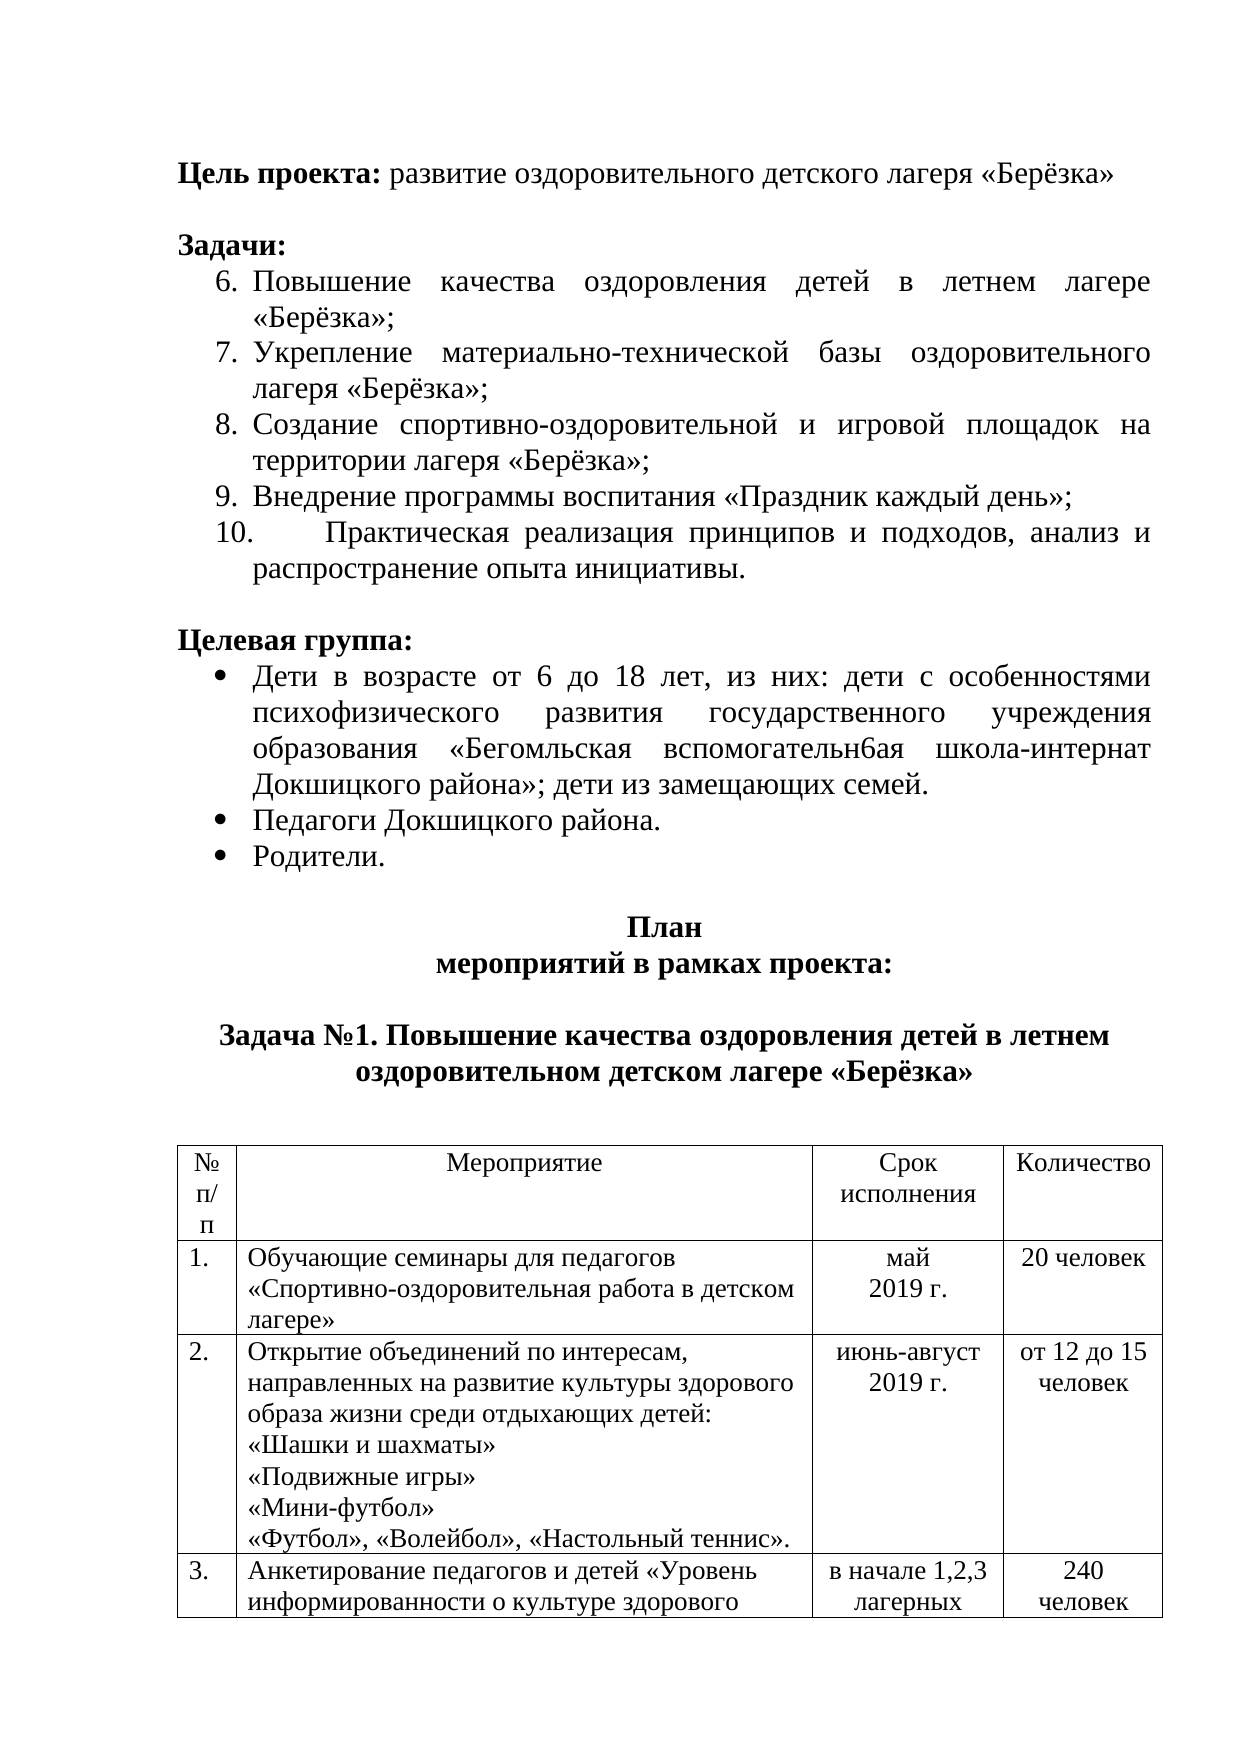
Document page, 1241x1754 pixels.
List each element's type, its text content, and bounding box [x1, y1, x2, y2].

list Внедрение программы воспитания «Праздник каждый день»; [215, 477, 1152, 513]
text Целевая группа: [177, 621, 1152, 657]
text мероприятий в рамках проекта: [177, 945, 1152, 981]
table_cell [178, 1241, 236, 1334]
table_cell июнь-август 2019 г. [813, 1335, 1003, 1553]
table_cell [178, 1554, 236, 1617]
text Задача №1. Повышение качества оздоровления детей в летнем оздоровительном детском лагере «Берёзка» [177, 1017, 1152, 1088]
list Укрепление материально-технической базы оздоровительного лагеря «Берёзка»; [215, 334, 1152, 406]
table_cell от 12 до 15 человек [1004, 1335, 1162, 1553]
table_cell Обучающие семинары для педагогов «Спортивно-оздоровительная работа в детском лагере» [237, 1241, 812, 1334]
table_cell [813, 1554, 1003, 1617]
table_cell [178, 1335, 236, 1553]
list Практическая реализация принципов и подходов, анализ и распространение опыта инициативы. [215, 513, 1152, 585]
table_header № п/п [178, 1146, 236, 1240]
table_cell 240 человек [1004, 1554, 1162, 1617]
list Педагоги Докшицкого района. [215, 801, 1152, 837]
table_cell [237, 1554, 812, 1617]
list Создание спортивно-оздоровительной и игровой площадок на территории лагеря «Берёзка»; [215, 406, 1152, 477]
text Цель проекта: развитие оздоровительного детского лагеря «Берёзка» [177, 154, 1152, 190]
table_header Количество [1004, 1146, 1162, 1240]
table_header Срок исполнения [813, 1146, 1003, 1240]
text План [177, 909, 1152, 945]
list Родители. [215, 837, 1152, 873]
table_header Мероприятие [237, 1146, 812, 1240]
table_cell Открытие объединений по интересам, направленных на развитие культуры здорового образа жизни среди отдыхающих детей: «Шашки и шахматы» «Подвижные игры» «Мини-футбол» «Футбол», «Волейбол», «Настольный теннис». [237, 1335, 812, 1553]
text Задачи: [177, 226, 1152, 262]
list Дети в возрасте от 6 до 18 лет, из них: дети с особенностями психофизического развития государственного учреждения образования «Бегомльская вспомогательн6ая школа-интернат Докшицкого района»; дети из замещающих семей. [215, 657, 1152, 801]
table_cell 20 человек [1004, 1241, 1162, 1334]
table_cell май 2019 г. [813, 1241, 1003, 1334]
list Повышение качества оздоровления детей в летнем лагере «Берёзка»; [215, 262, 1152, 334]
